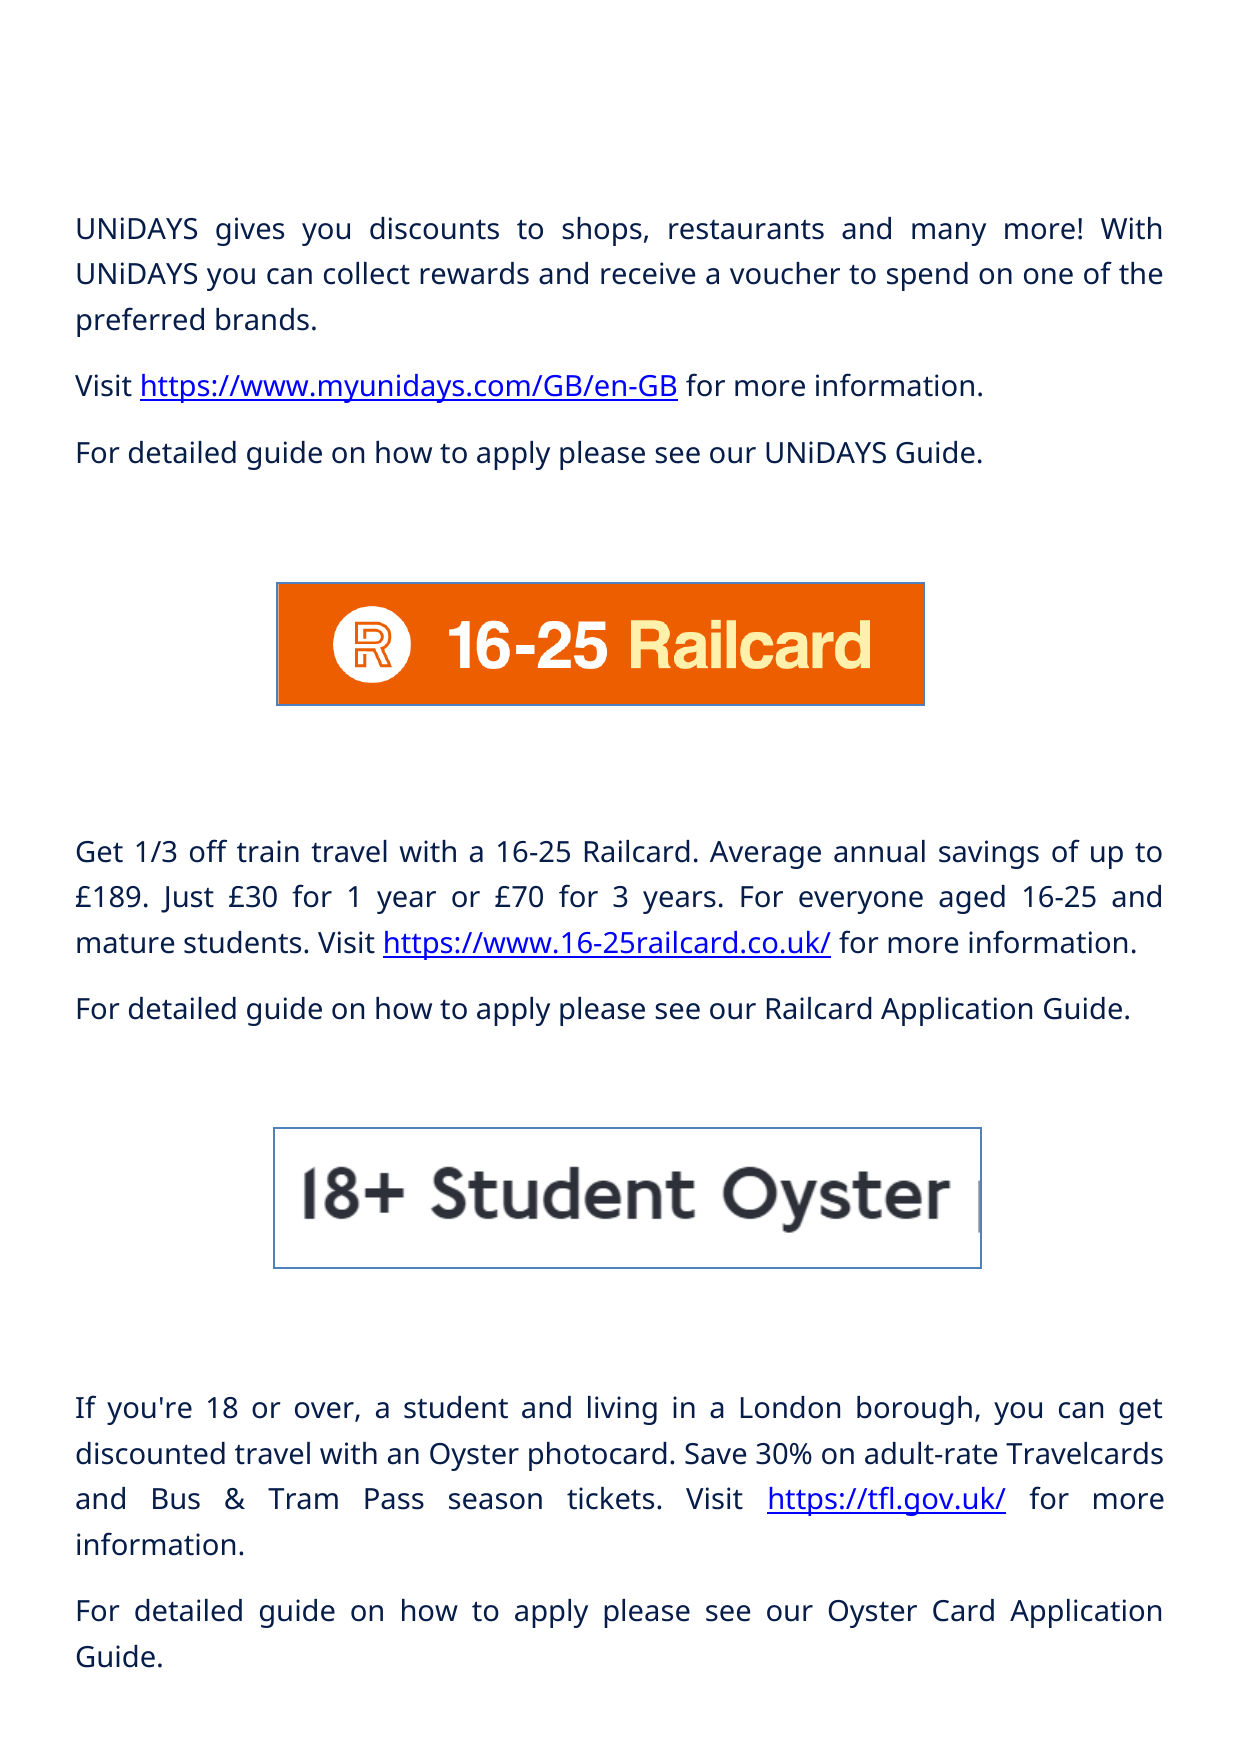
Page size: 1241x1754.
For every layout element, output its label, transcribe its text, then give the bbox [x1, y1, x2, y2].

picture [275, 1129, 980, 1267]
picture [278, 584, 923, 704]
text Get 1/3 off train travel with a 16-25 Railcard. Average annual savings of up to £189. Just £30 for 1 year or £70 for 3 years. For everyone aged 16-25 and mature students. Visit https://www.16-25railcard.co.uk/ for more information. [75, 831, 1165, 962]
text If you're 18 or over, a student and living in a London borough, you can get discounted travel with an Oyster photocard. Save 30% on adult-rate Travelcards and Bus & Tram Pass season tickets. Visit https://tfl.gov.uk/ for more information. [75, 1387, 1165, 1564]
text UNiDAYS gives you discounts to shops, restaurants and many more! With UNiDAYS you can collect rewards and receive a voucher to spend on one of the preferred brands. [75, 208, 1165, 339]
text For detailed guide on how to apply please see our UNiDAYS Guide. [75, 432, 1165, 472]
text For detailed guide on how to apply please see our Oyster Card Application Guide. [75, 1591, 1165, 1676]
text Visit https://www.myunidays.com/GB/en-GB for more information. [75, 366, 1165, 405]
text For detailed guide on how to apply please see our Railcard Application Guide. [75, 988, 1165, 1028]
